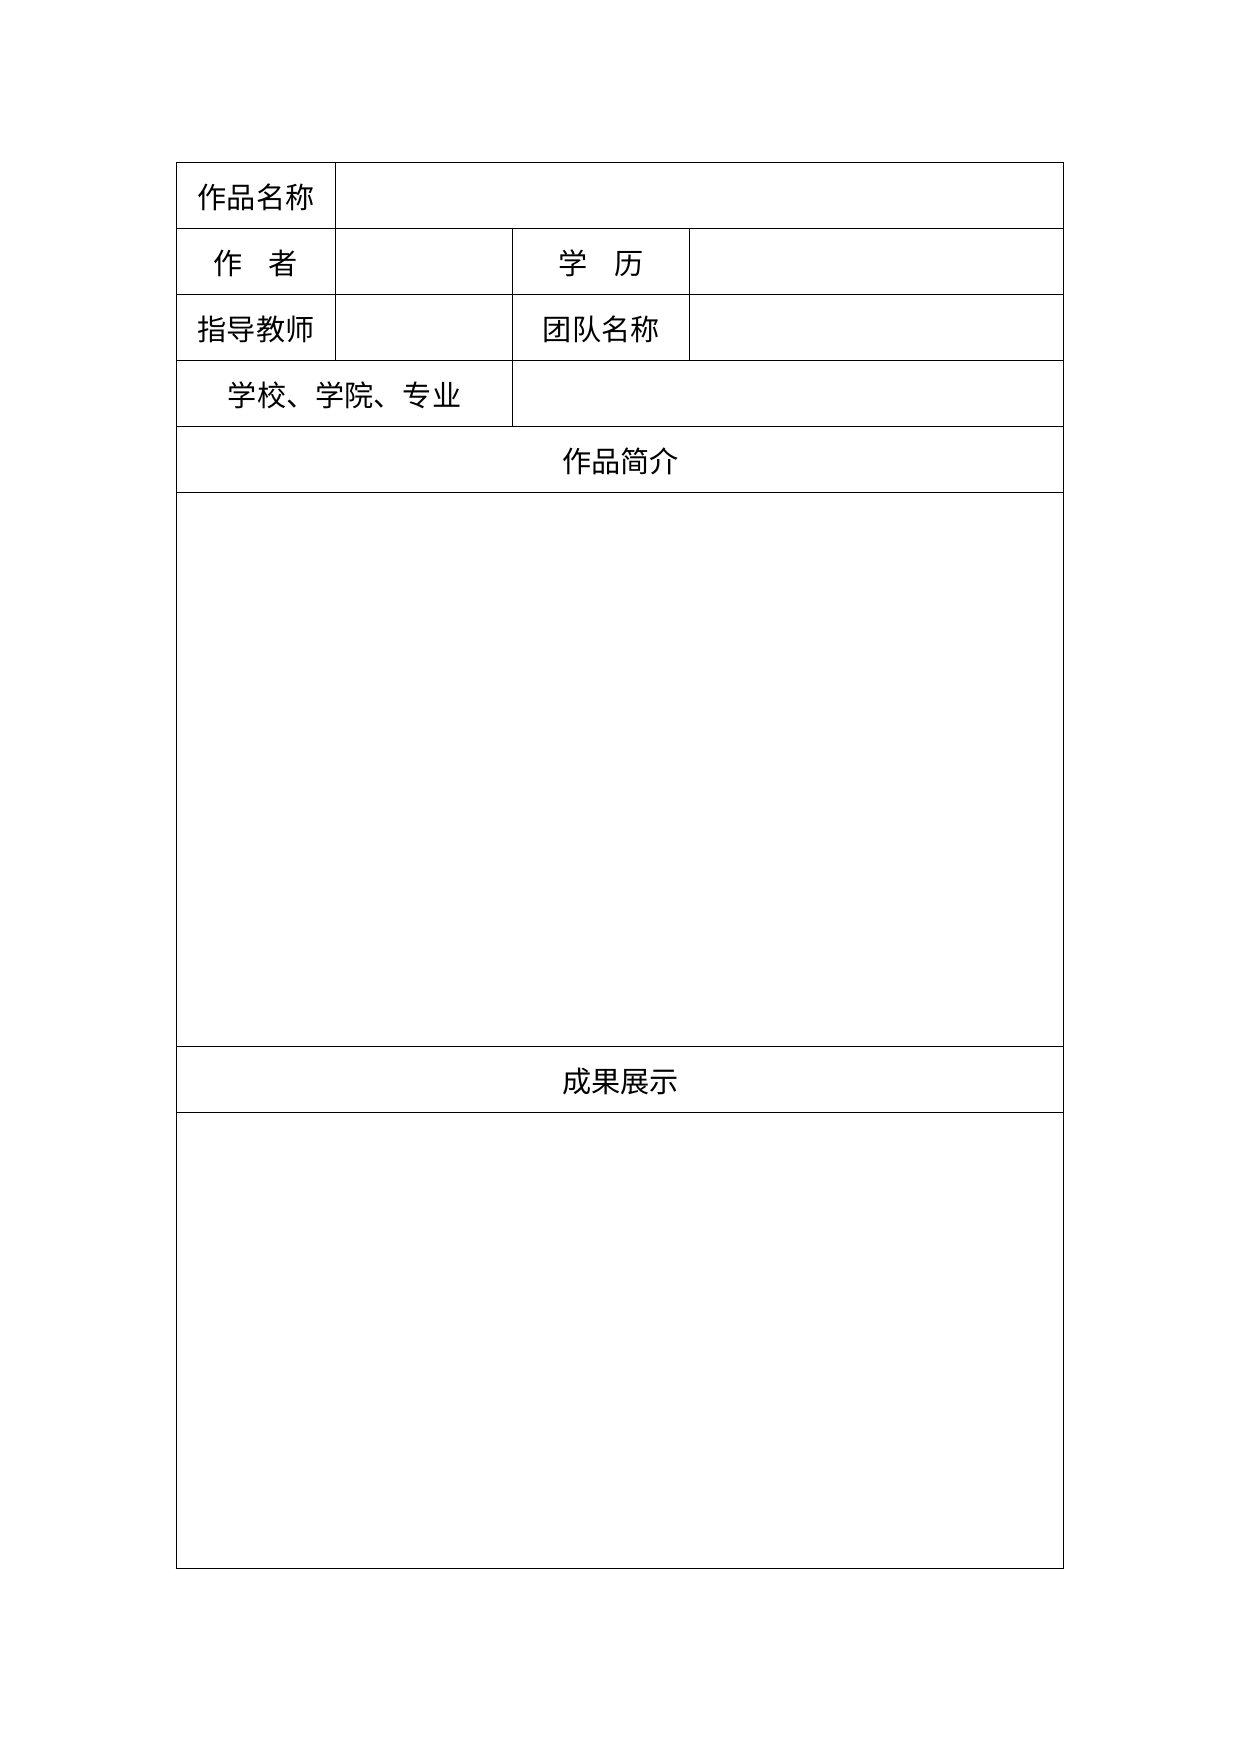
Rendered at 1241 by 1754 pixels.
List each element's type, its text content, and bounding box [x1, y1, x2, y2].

table_cell 指导教师 [177, 295, 335, 360]
table_cell 作 者 [177, 229, 335, 294]
table_cell [336, 295, 512, 360]
table_cell 团队名称 [513, 295, 689, 360]
table_cell 作品简介 [177, 427, 1063, 492]
table_cell [690, 295, 1063, 360]
table_cell 学 历 [513, 229, 689, 294]
table_cell [177, 493, 1063, 1046]
table_header 作品名称 [177, 163, 335, 228]
table_cell [336, 229, 512, 294]
table_cell [177, 1113, 1063, 1568]
table_cell [690, 229, 1063, 294]
table_cell 成果展示 [177, 1047, 1063, 1112]
table_header [336, 163, 1063, 228]
table_cell 学校、学院、专业 [177, 361, 512, 426]
table_cell [513, 361, 1063, 426]
